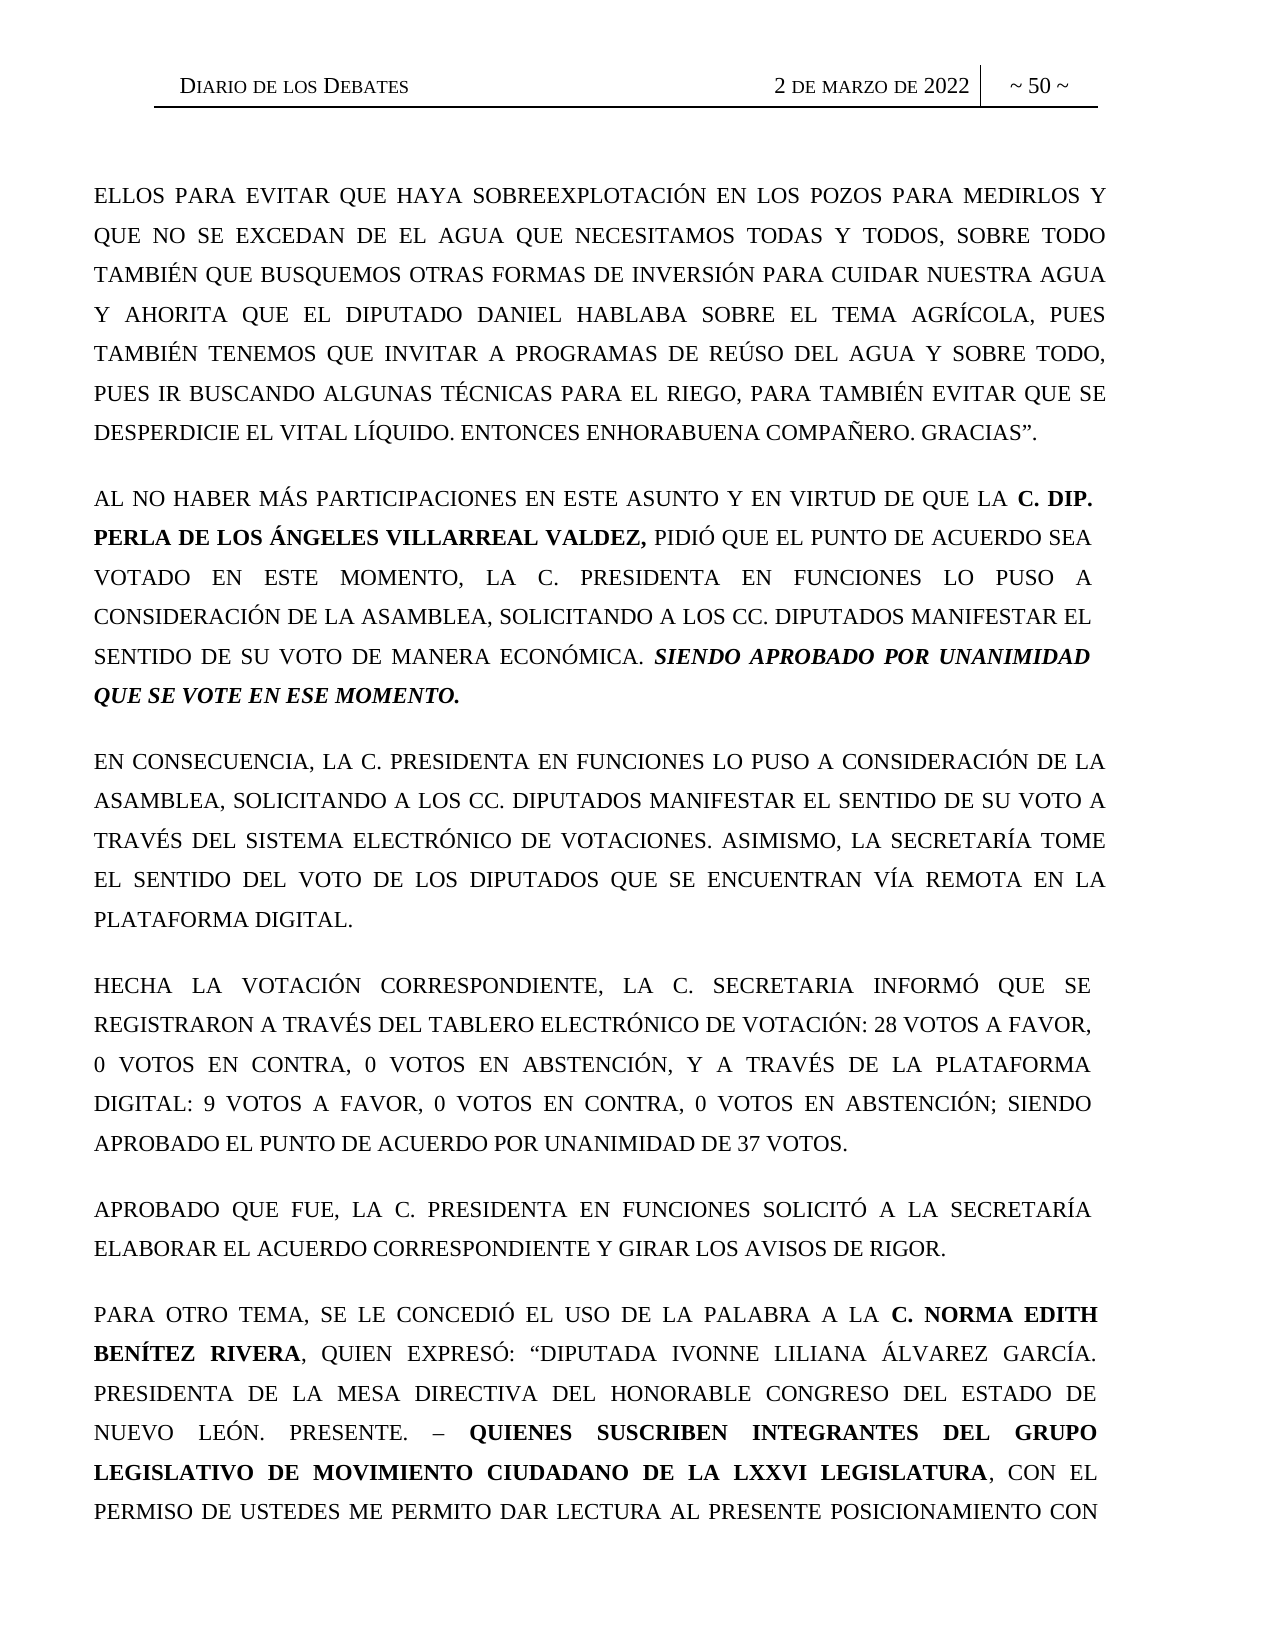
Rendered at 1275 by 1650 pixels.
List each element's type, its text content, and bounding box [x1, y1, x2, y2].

text EN CONSECUENCIA, LA C. PRESIDENTA EN FUNCIONES LO PUSO A CONSIDERACIÓN DE LA ASAMBLEA, SOLICITANDO A LOS CC. DIPUTADOS MANIFESTAR EL SENTIDO DE SU VOTO A TRAVÉS DEL SISTEMA ELECTRÓNICO DE VOTACIONES. ASIMISMO, LA SECRETARÍA TOME EL SENTIDO DEL VOTO DE LOS DIPUTADOS QUE SE ENCUENTRAN VÍA REMOTA EN LA PLATAFORMA DIGITAL. [94, 748, 1107, 932]
text APROBADO QUE FUE, LA C. PRESIDENTA EN FUNCIONES SOLICITÓ A LA SECRETARÍA ELABORAR EL ACUERDO CORRESPONDIENTE Y GIRAR LOS AVISOS DE RIGOR. [94, 1196, 1093, 1261]
text HECHA LA VOTACIÓN CORRESPONDIENTE, LA C. SECRETARIA INFORMÓ QUE SE REGISTRARON A TRAVÉS DEL TABLERO ELECTRÓNICO DE VOTACIÓN: 28 VOTOS A FAVOR, 0 VOTOS EN CONTRA, 0 VOTOS EN ABSTENCIÓN, Y A TRAVÉS DE LA PLATAFORMA DIGITAL: 9 VOTOS A FAVOR, 0 VOTOS EN CONTRA, 0 VOTOS EN ABSTENCIÓN; SIENDO APROBADO EL PUNTO DE ACUERDO POR UNANIMIDAD DE 37 VOTOS. [94, 972, 1093, 1156]
text AL NO HABER MÁS PARTICIPACIONES EN ESTE ASUNTO Y EN VIRTUD DE QUE LA C. DIP. PERLA DE LOS ÁNGELES VILLARREAL VALDEZ, PIDIÓ QUE EL PUNTO DE ACUERDO SEA VOTADO EN ESTE MOMENTO, LA C. PRESIDENTA EN FUNCIONES LO PUSO A CONSIDERACIÓN DE LA ASAMBLEA, SOLICITANDO A LOS CC. DIPUTADOS MANIFESTAR EL SENTIDO DE SU VOTO DE MANERA ECONÓMICA. SIENDO APROBADO POR UNANIMIDAD QUE SE VOTE EN ESE MOMENTO. [94, 485, 1093, 709]
